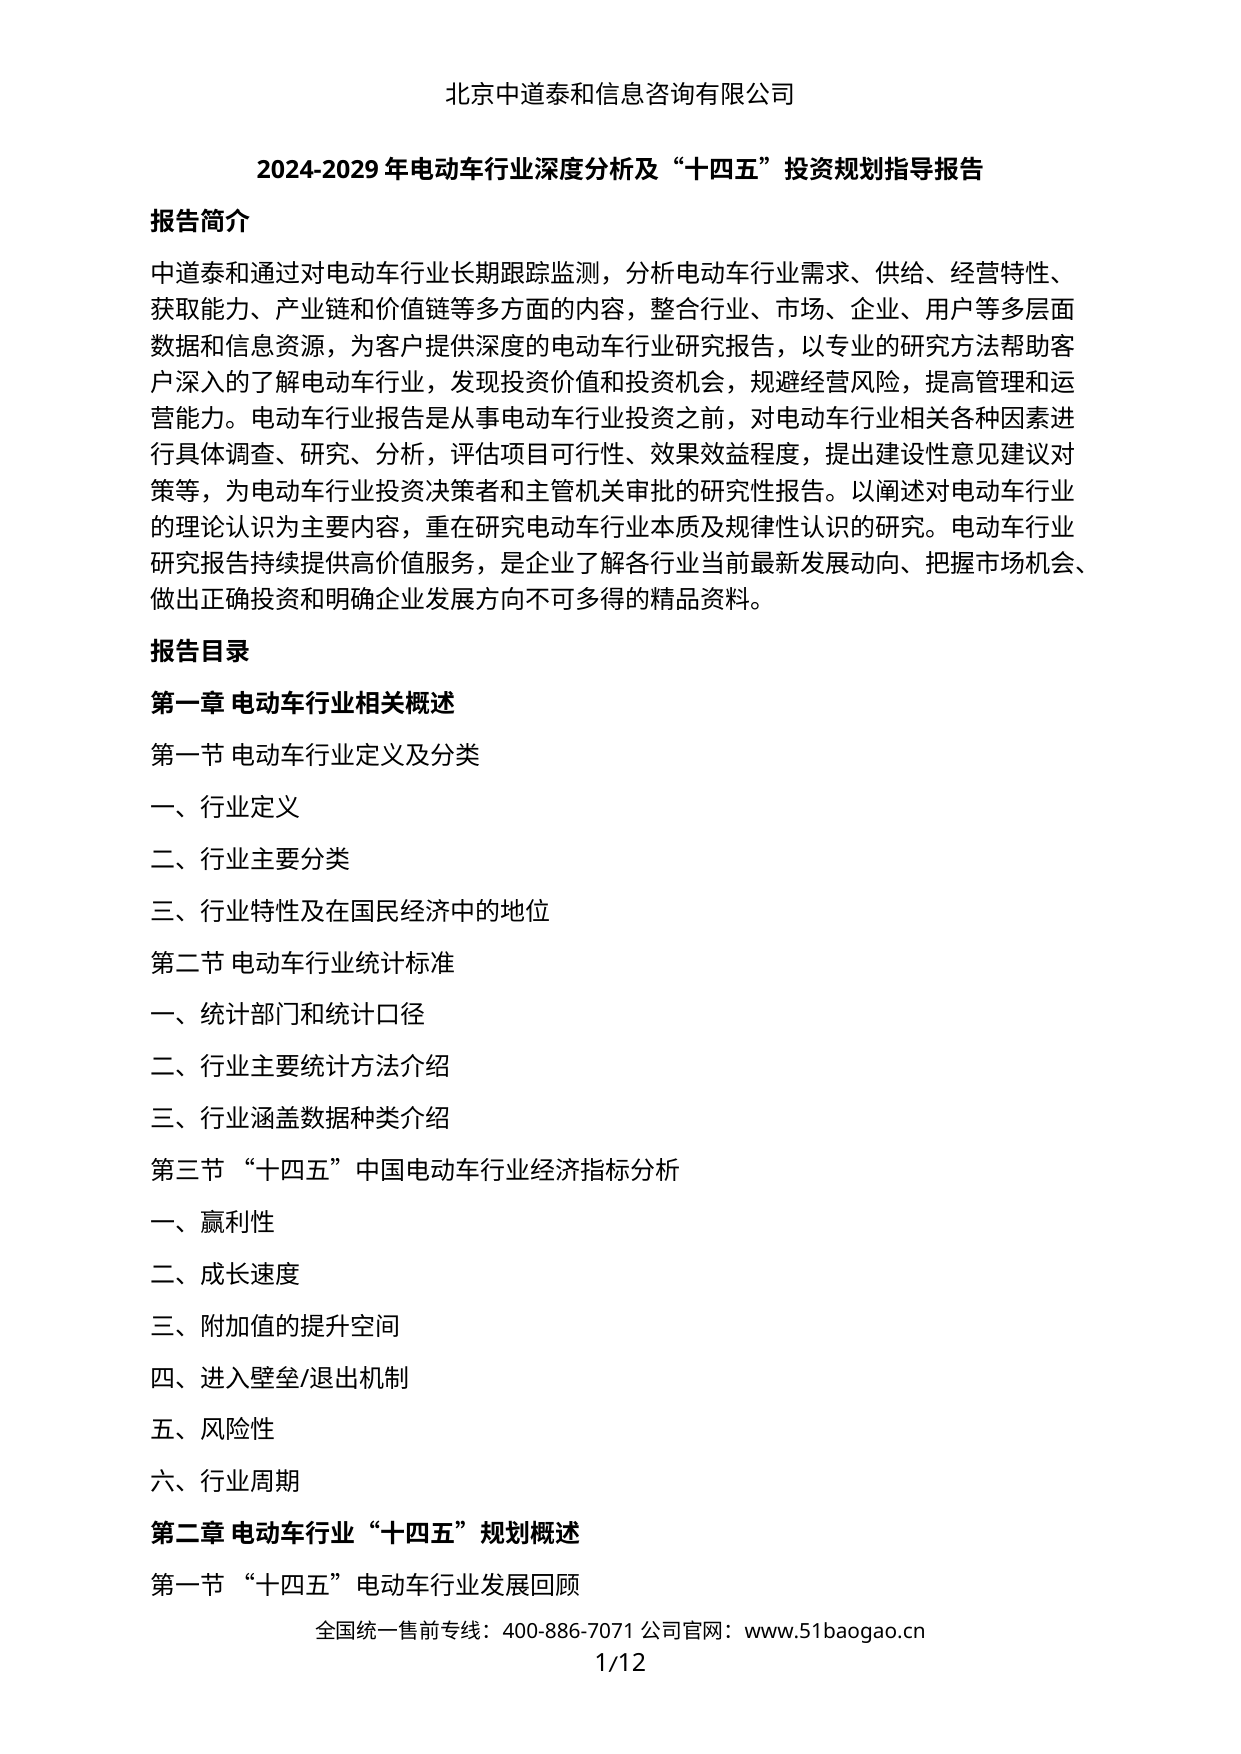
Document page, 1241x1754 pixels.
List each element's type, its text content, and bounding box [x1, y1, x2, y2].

text 四、进入壁垒/退出机制 [150, 1358, 1090, 1394]
text 一、行业定义 [150, 787, 1090, 824]
text 第一节 “十四五”电动车行业发展回顾 [150, 1566, 1090, 1602]
text 三、附加值的提升空间 [150, 1306, 1090, 1342]
text 第一节 电动车行业定义及分类 [150, 736, 1090, 772]
text 二、行业主要分类 [150, 839, 1090, 876]
text 六、行业周期 [150, 1462, 1090, 1498]
text 二、成长速度 [150, 1254, 1090, 1291]
text 三、行业特性及在国民经济中的地位 [150, 891, 1090, 927]
text 二、行业主要统计方法介绍 [150, 1047, 1090, 1083]
text 第二节 电动车行业统计标准 [150, 943, 1090, 979]
text 第三节 “十四五”中国电动车行业经济指标分析 [150, 1151, 1090, 1187]
text 一、统计部门和统计口径 [150, 995, 1090, 1031]
text 第一章 电动车行业相关概述 [150, 684, 1090, 720]
text 2024-2029年电动车行业深度分析及“十四五”投资规划指导报告 [150, 150, 1090, 186]
text 第二章 电动车行业“十四五”规划概述 [150, 1514, 1090, 1550]
text 报告目录 [150, 632, 1090, 668]
text 一、赢利性 [150, 1202, 1090, 1239]
text 报告简介 [150, 202, 1090, 238]
text 中道泰和通过对电动车行业长期跟踪监测，分析电动车行业需求、供给、经营特性、获取能力、产业链和价值链等多方面的内容，整合行业、市场、企业、用户等多层面数据和信息资源，为客户提供深度的电动车行业研究报告，以专业的研究方法帮助客户深入的了解电动车行业，发现投资价值和投资机会，规避经营风险，提高管理和运营能力。电动车行业报告是从事电动车行业投资之前，对电动车行业相关各种因素进行具体调查、研究、分析，评估项目可行性、效果效益程度，提出建设性意见建议对策等，为电动车行业投资决策者和主管机关审批的研究性报告。以阐述对电动车行业的理论认识为主要内容，重在研究电动车行业本质及规律性认识的研究。电动车行业研究报告持续提供高价值服务，是企业了解各行业当前最新发展动向、把握市场机会、做出正确投资和明确企业发展方向不可多得的精品资料。 [150, 254, 1090, 616]
text 三、行业涵盖数据种类介绍 [150, 1099, 1090, 1135]
text 五、风险性 [150, 1410, 1090, 1446]
